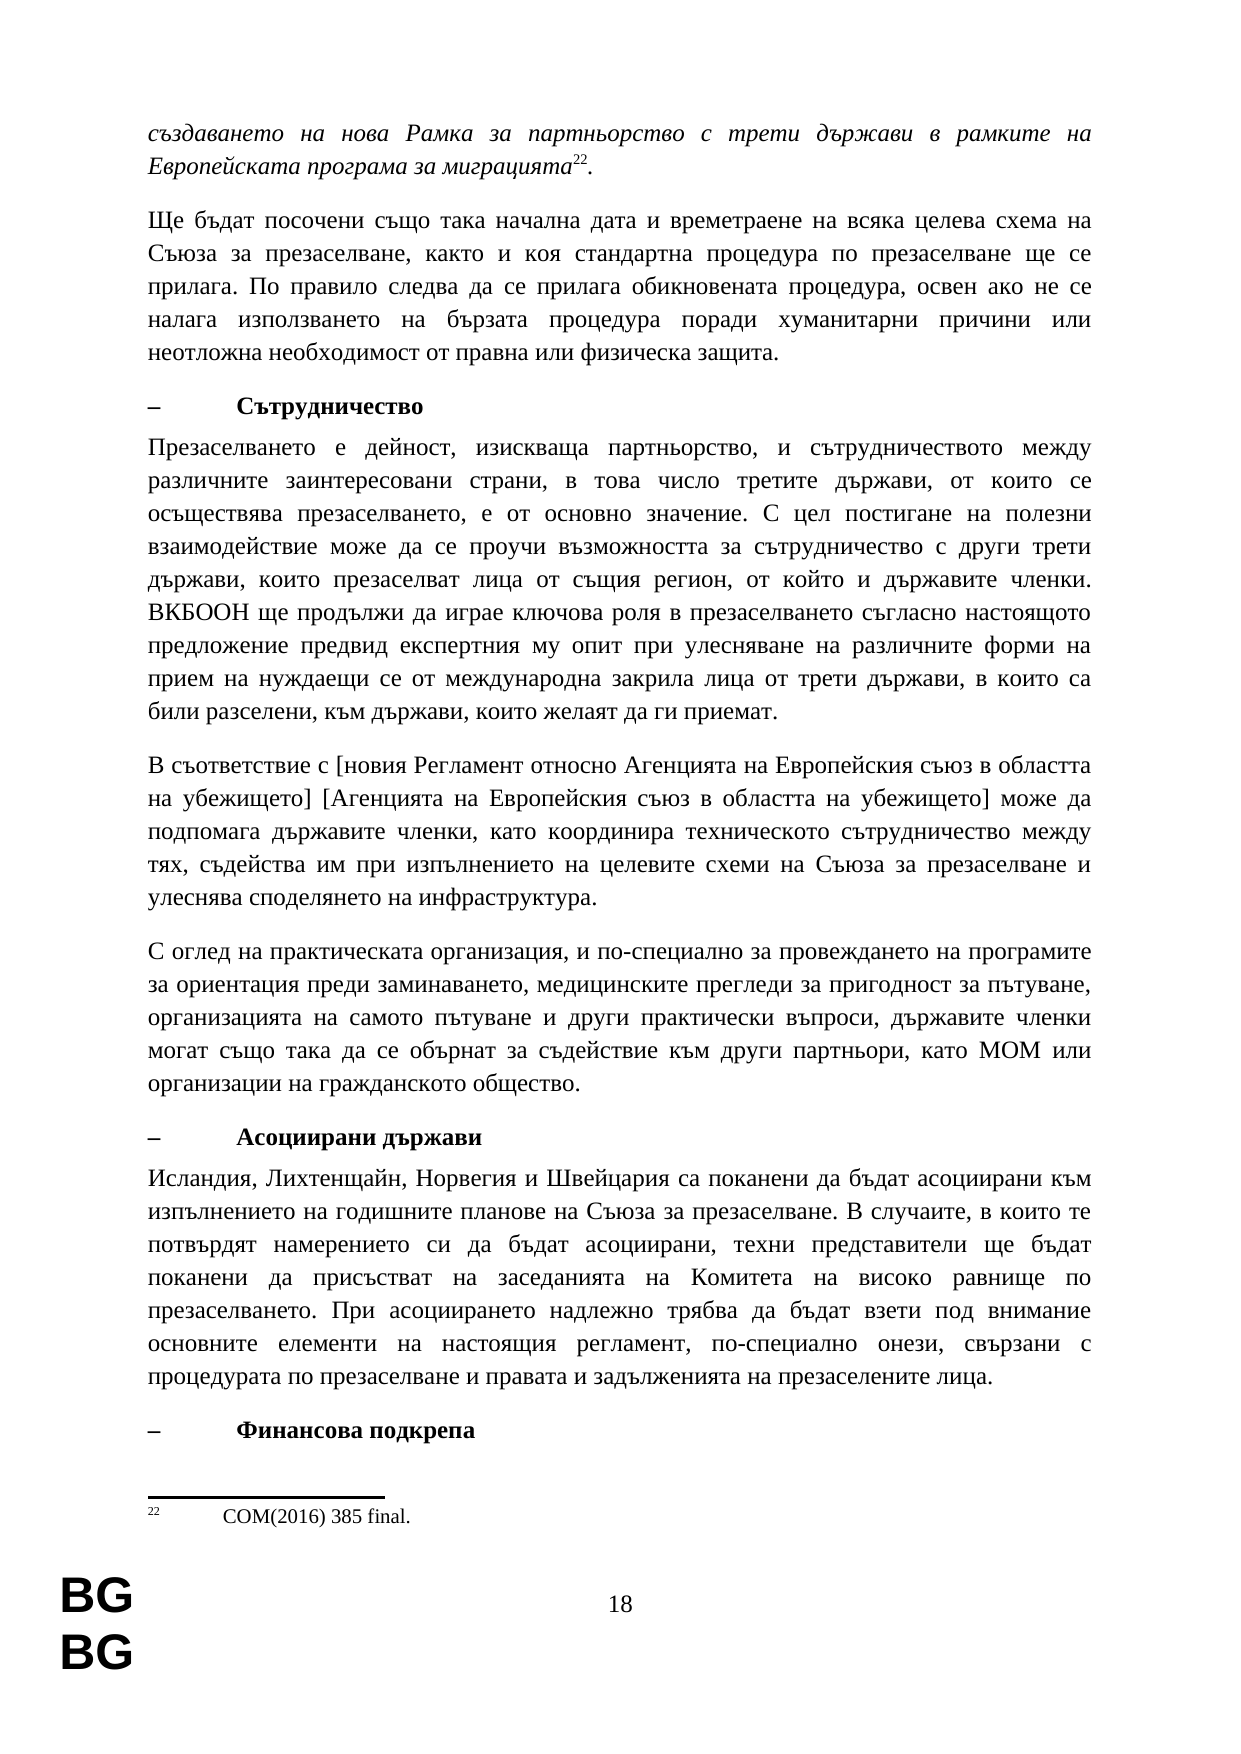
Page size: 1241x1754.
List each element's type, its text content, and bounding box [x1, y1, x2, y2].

text Асоциирани държави [148, 1122, 1092, 1151]
text Финансова подкрепа [148, 1415, 1092, 1444]
text Сътрудничество [148, 391, 1092, 420]
text Исландия, Лихтенщайн, Норвегия и Швейцария са поканени да бъдат асоциирани към изпълнението на годишните планове на Съюза за презаселване. В случаите, в които те потвърдят намерението си да бъдат асоциирани, техни представители ще бъдат поканени да присъстват на заседанията на Комитета на високо равнище по презаселването. При асоциирането надлежно трябва да бъдат взети под внимание основните елементи на настоящия регламент, по-специално онези, свързани с процедурата по презаселване и правата и задълженията на презаселените лица. [148, 1163, 1092, 1390]
text В съответствие с [новия Регламент относно Агенцията на Европейския съюз в областта на убежището] [Агенцията на Европейския съюз в областта на убежището] може да подпомага държавите членки, като координира техническото сътрудничество между тях, съдейства им при изпълнението на целевите схеми на Съюза за презаселване и улеснява споделянето на инфраструктура. [148, 750, 1092, 911]
text Ще бъдат посочени също така начална дата и времетраене на всяка целева схема на Съюза за презаселване, както и коя стандартна процедура по презаселване ще се прилага. По правило следва да се прилага обикновената процедура, освен ако не се налага използването на бързата процедура поради хуманитарни причини или неотложна необходимост от правна или физическа защита. [148, 205, 1092, 366]
text С оглед на практическата организация, и по-специално за провеждането на програмите за ориентация преди заминаването, медицинските прегледи за пригодност за пътуване, организацията на самото пътуване и други практически въпроси, държавите членки могат също така да се обърнат за съдействие към други партньори, като МОМ или организации на гражданското общество. [148, 936, 1092, 1097]
text Презаселването е дейност, изискваща партньорство, и сътрудничеството между различните заинтересовани страни, в това число третите държави, от които се осъществява презаселването, е от основно значение. С цел постигане на полезни взаимодействие може да се проучи възможността за сътрудничество с други трети държави, които презаселват лица от същия регион, от който и държавите членки. ВКБООН ще продължи да играе ключова роля в презаселването съгласно настоящото предложение предвид експертния му опит при улесняване на различните форми на прием на нуждаещи се от международна закрила лица от трети държави, в които са били разселени, към държави, които желаят да ги приемат. [148, 432, 1092, 725]
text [148, 118, 1092, 180]
